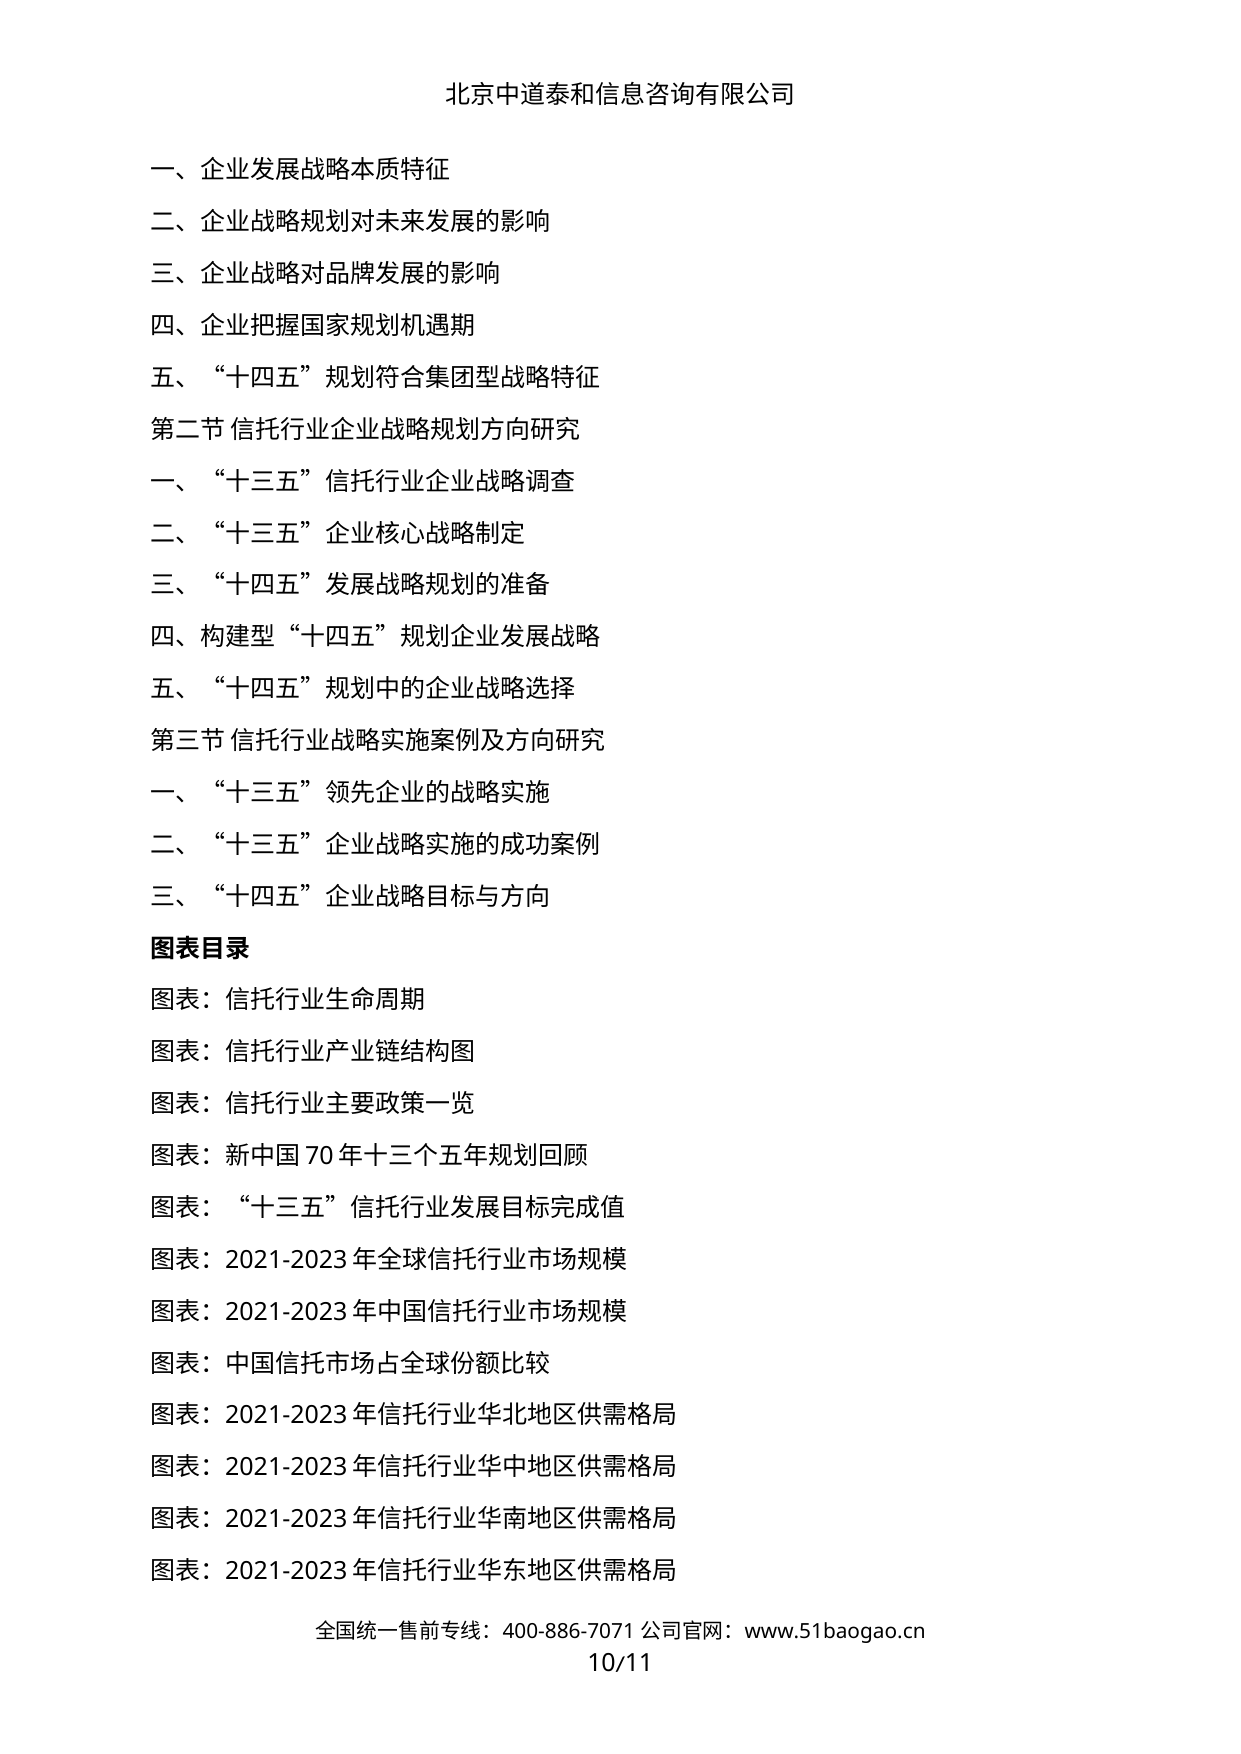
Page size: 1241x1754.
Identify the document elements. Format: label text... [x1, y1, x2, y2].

text 图表：2021-2023年中国信托行业市场规模 [150, 1291, 1090, 1327]
text 第三节 信托行业战略实施案例及方向研究 [150, 721, 1090, 757]
text 一、“十三五”信托行业企业战略调查 [150, 461, 1090, 497]
text 一、“十三五”领先企业的战略实施 [150, 772, 1090, 809]
text 图表：2021-2023年信托行业华东地区供需格局 [150, 1551, 1090, 1587]
text 二、“十三五”企业核心战略制定 [150, 513, 1090, 549]
text 五、“十四五”规划符合集团型战略特征 [150, 357, 1090, 394]
text 图表：新中国70年十三个五年规划回顾 [150, 1136, 1090, 1172]
text 图表：2021-2023年信托行业华南地区供需格局 [150, 1499, 1090, 1535]
text 三、企业战略对品牌发展的影响 [150, 254, 1090, 290]
text 三、“十四五”发展战略规划的准备 [150, 565, 1090, 601]
text 图表：信托行业主要政策一览 [150, 1084, 1090, 1120]
text 一、企业发展战略本质特征 [150, 150, 1090, 186]
text 二、企业战略规划对未来发展的影响 [150, 202, 1090, 238]
text 三、“十四五”企业战略目标与方向 [150, 876, 1090, 912]
text 图表：信托行业生命周期 [150, 980, 1090, 1016]
text 图表目录 [150, 928, 1090, 964]
text 二、“十三五”企业战略实施的成功案例 [150, 824, 1090, 861]
text 图表：2021-2023年信托行业华北地区供需格局 [150, 1395, 1090, 1431]
text 图表：2021-2023年信托行业华中地区供需格局 [150, 1447, 1090, 1483]
text 图表：中国信托市场占全球份额比较 [150, 1343, 1090, 1379]
text 图表：信托行业产业链结构图 [150, 1032, 1090, 1068]
text 五、“十四五”规划中的企业战略选择 [150, 669, 1090, 705]
text 图表：“十三五”信托行业发展目标完成值 [150, 1187, 1090, 1224]
text 四、企业把握国家规划机遇期 [150, 306, 1090, 342]
text 第二节 信托行业企业战略规划方向研究 [150, 409, 1090, 446]
text 四、构建型“十四五”规划企业发展战略 [150, 617, 1090, 653]
text 图表：2021-2023年全球信托行业市场规模 [150, 1239, 1090, 1276]
